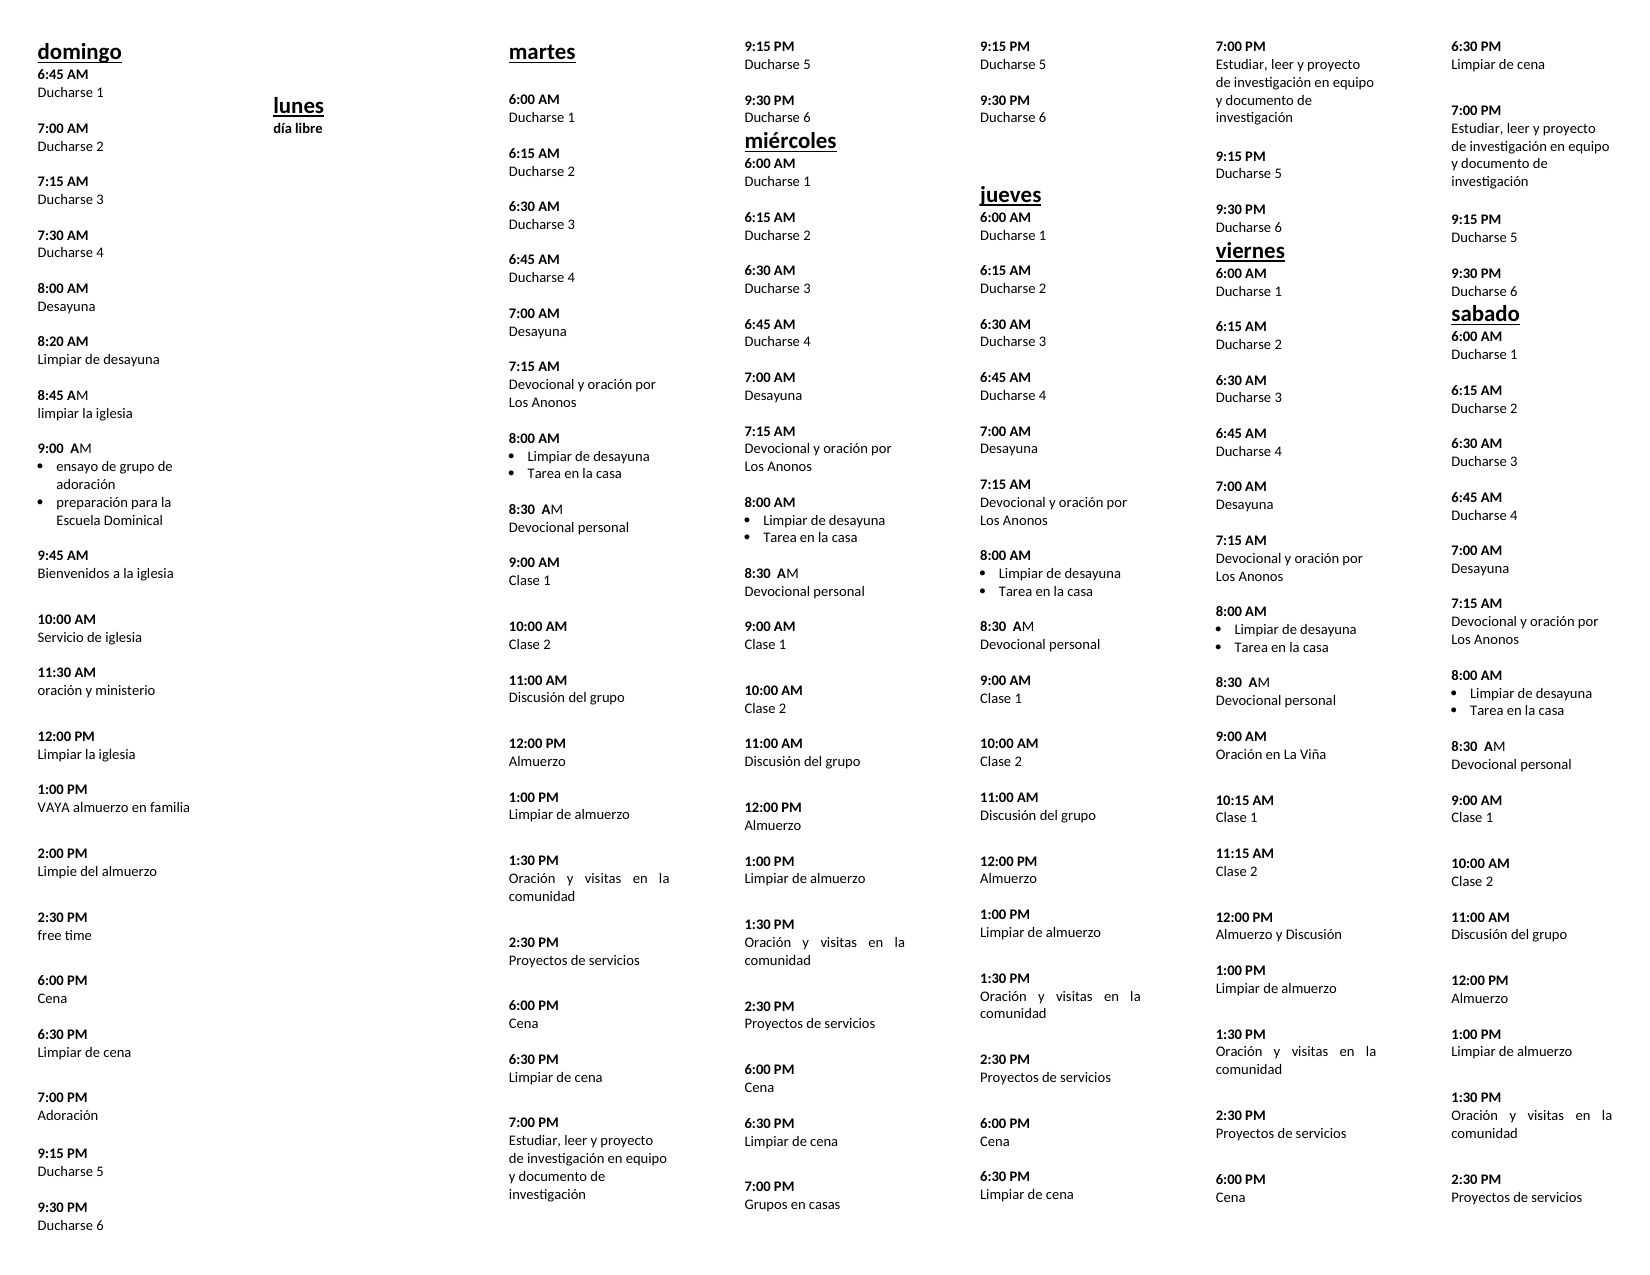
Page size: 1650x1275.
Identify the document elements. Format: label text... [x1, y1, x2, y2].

list Tarea en la casa [980, 582, 1141, 600]
text 9:15 PM [1451, 211, 1612, 228]
text Oración y visitas en la comunidad [744, 933, 905, 969]
text Oración y visitas en la comunidad [1216, 1043, 1376, 1078]
text Ducharse 5 [980, 55, 1141, 73]
text Almuerzo [1451, 989, 1612, 1007]
text Bienvenidos a la iglesia [37, 564, 198, 582]
list Tarea en la casa [744, 529, 905, 546]
text Servicio de iglesia [37, 628, 198, 646]
text 6:00 PM [509, 997, 669, 1014]
text Ducharse 3 [1451, 452, 1612, 470]
text 12:00 PM [980, 852, 1141, 870]
text 7:15 AM [1451, 595, 1612, 613]
text 6:45 AM [744, 315, 905, 333]
text 8:00 AM [37, 279, 198, 297]
text Ducharse 5 [1451, 228, 1612, 246]
text Ducharse 6 [744, 109, 905, 127]
text Ducharse 2 [1216, 335, 1376, 353]
text 6:30 PM [509, 1050, 669, 1068]
list Tarea en la casa [1451, 702, 1612, 719]
text 6:30 AM [980, 315, 1141, 333]
list Tarea en la casa [509, 464, 669, 482]
text Ducharse 4 [980, 386, 1141, 404]
text Ducharse 3 [1216, 389, 1376, 406]
text 6:15 AM [1451, 381, 1612, 399]
text Ducharse 6 [1216, 218, 1376, 236]
text Proyectos de servicios [509, 951, 669, 968]
text 12:00 PM [744, 798, 905, 816]
text Ducharse 1 [509, 108, 669, 126]
list Limpiar de desayuna [509, 447, 669, 464]
list ensayo de grupo de adoración [37, 457, 198, 493]
text lunes [273, 91, 434, 119]
text Limpiar de cena [509, 1068, 669, 1086]
text Oración y visitas en la comunidad [980, 987, 1141, 1022]
text Cena [1216, 1188, 1376, 1206]
text 1:00 PM [37, 781, 198, 798]
text 8:45 AM [37, 386, 198, 404]
text Desayuna [1216, 496, 1376, 513]
text 8:00 AM [980, 546, 1141, 564]
text Devocional y oración por Los Anonos [509, 376, 669, 411]
text Devocional personal [1216, 691, 1376, 709]
text 2:30 PM [1216, 1106, 1376, 1124]
text Almuerzo [509, 752, 669, 770]
text Limpiar la iglesia [37, 745, 198, 763]
text 7:15 AM [509, 358, 669, 376]
text Ducharse 1 [1451, 345, 1612, 363]
text 6:00 AM [744, 154, 905, 172]
text Devocional y oración por Los Anonos [1451, 613, 1612, 648]
text Discusión del grupo [744, 753, 905, 770]
text 11:15 AM [1216, 844, 1376, 862]
text Desayuna [980, 439, 1141, 457]
text 10:00 AM [37, 610, 198, 628]
text Limpiar de cena [744, 1132, 905, 1150]
text 1:30 PM [1216, 1025, 1376, 1043]
text Ducharse 4 [37, 244, 198, 261]
text 10:00 AM [1451, 854, 1612, 872]
text 8:30 AM [744, 564, 905, 582]
text Ducharse 2 [509, 162, 669, 179]
text Almuerzo y Discusión [1216, 926, 1376, 943]
text 9:30 PM [980, 91, 1141, 109]
text 9:30 PM [744, 91, 905, 109]
text 9:30 PM [1216, 200, 1376, 218]
text 2:30 PM [37, 908, 198, 926]
text 7:00 PM [744, 1178, 905, 1196]
text 8:00 AM [509, 429, 669, 447]
text Oración y visitas en la comunidad [1451, 1106, 1612, 1142]
text 6:45 AM [509, 251, 669, 269]
text 12:00 PM [1451, 971, 1612, 989]
text 9:15 PM [1216, 147, 1376, 165]
text Clase 1 [509, 571, 669, 589]
text 6:30 PM [1451, 37, 1612, 55]
text 12:00 PM [1216, 908, 1376, 926]
text Devocional y oración por Los Anonos [980, 493, 1141, 529]
text 2:30 PM [509, 933, 669, 951]
text 7:00 AM [509, 304, 669, 322]
text Adoración [37, 1106, 198, 1124]
text 9:00 AM [744, 618, 905, 636]
text Almuerzo [744, 816, 905, 834]
text 1:30 PM [1451, 1088, 1612, 1106]
text 6:15 AM [744, 208, 905, 226]
text Ducharse 5 [1216, 165, 1376, 182]
text limpiar la iglesia [37, 404, 198, 422]
text Ducharse 3 [980, 333, 1141, 351]
text 6:00 PM [980, 1114, 1141, 1132]
text Clase 1 [980, 689, 1141, 707]
text 8:20 AM [37, 333, 198, 351]
text Ducharse 2 [37, 137, 198, 154]
text Desayuna [1451, 559, 1612, 577]
text 7:00 PM [509, 1114, 669, 1131]
text Estudiar, leer y proyecto de investigación en equipo y documento de investigación [509, 1131, 669, 1203]
text Limpiar de almuerzo [1216, 979, 1376, 997]
text 6:00 PM [744, 1061, 905, 1078]
text viernes [1216, 236, 1376, 264]
list Limpiar de desayuna [744, 511, 905, 529]
text Oración y visitas en la comunidad [509, 869, 669, 905]
text 10:15 AM [1216, 791, 1376, 808]
text Clase 1 [744, 636, 905, 653]
text 9:00 AM [980, 671, 1141, 689]
text Estudiar, leer y proyecto de investigación en equipo y documento de investigación [1451, 119, 1612, 190]
text Discusión del grupo [980, 806, 1141, 824]
text 1:00 PM [1216, 961, 1376, 979]
text Clase 2 [1216, 862, 1376, 880]
text Almuerzo [980, 870, 1141, 887]
text Estudiar, leer y proyecto de investigación en equipo y documento de investigación [1216, 55, 1376, 127]
text sabado [1451, 299, 1612, 328]
text 9:00 AM [509, 554, 669, 571]
text 7:00 PM [37, 1089, 198, 1106]
text 6:00 AM [509, 91, 669, 108]
text Discusión del grupo [509, 688, 669, 706]
text 11:00 AM [980, 788, 1141, 806]
text Devocional personal [509, 518, 669, 536]
text 9:45 AM [37, 546, 198, 564]
text Devocional y oración por Los Anonos [744, 439, 905, 475]
text 6:30 AM [509, 197, 669, 215]
text Proyectos de servicios [744, 1015, 905, 1033]
text 6:00 AM [980, 208, 1141, 226]
text Desayuna [37, 297, 198, 315]
text 6:45 AM [37, 66, 198, 83]
list Tarea en la casa [1216, 638, 1376, 656]
text Ducharse 1 [1216, 282, 1376, 299]
text 1:30 PM [509, 851, 669, 869]
text domingo [37, 37, 198, 66]
text Limpiar de almuerzo [980, 923, 1141, 941]
text 7:15 AM [744, 422, 905, 439]
text Grupos en casas [744, 1196, 905, 1213]
list Limpiar de desayuna [980, 564, 1141, 582]
text 6:30 PM [744, 1114, 905, 1132]
text Discusión del grupo [1451, 926, 1612, 943]
text 2:30 PM [1451, 1170, 1612, 1188]
text 1:00 PM [980, 905, 1141, 923]
text 6:30 AM [744, 261, 905, 279]
text Ducharse 4 [1216, 442, 1376, 460]
text 7:00 PM [1451, 101, 1612, 119]
text Ducharse 6 [37, 1216, 198, 1234]
text 12:00 PM [37, 727, 198, 745]
text 1:30 PM [980, 969, 1141, 987]
text 7:15 AM [1216, 531, 1376, 549]
text VAYA almuerzo en familia [37, 798, 198, 816]
text 6:30 AM [1216, 371, 1376, 389]
text Proyectos de servicios [1451, 1188, 1612, 1206]
text 11:00 AM [744, 735, 905, 753]
text Cena [980, 1132, 1141, 1150]
text 9:15 PM [980, 37, 1141, 55]
text 9:00 AM [37, 439, 198, 457]
text 6:15 AM [1216, 317, 1376, 335]
text 6:30 PM [980, 1167, 1141, 1185]
text Cena [744, 1078, 905, 1096]
text 10:00 AM [980, 735, 1141, 753]
text Ducharse 5 [37, 1162, 198, 1180]
text Limpiar de cena [980, 1185, 1141, 1203]
text 7:00 AM [1216, 478, 1376, 496]
text Ducharse 4 [744, 333, 905, 351]
text 7:30 AM [37, 226, 198, 244]
text 6:00 AM [1216, 264, 1376, 282]
text Clase 1 [1451, 808, 1612, 826]
text 6:45 AM [980, 368, 1141, 386]
text Ducharse 3 [509, 215, 669, 233]
text 6:15 AM [980, 261, 1141, 279]
text Limpiar de almuerzo [509, 806, 669, 823]
text Clase 2 [980, 753, 1141, 770]
text Devocional y oración por Los Anonos [1216, 549, 1376, 584]
text Clase 2 [509, 635, 669, 653]
text 8:30 AM [980, 618, 1141, 636]
text Limpiar de almuerzo [1451, 1043, 1612, 1061]
text 7:00 AM [37, 119, 198, 137]
text 7:15 AM [37, 172, 198, 190]
text Devocional personal [980, 636, 1141, 653]
list Limpiar de desayuna [1451, 684, 1612, 702]
text 1:00 PM [744, 852, 905, 870]
text Limpiar de almuerzo [744, 870, 905, 887]
text 6:15 AM [509, 144, 669, 162]
text Ducharse 3 [744, 279, 905, 297]
text 9:15 PM [744, 37, 905, 55]
text Cena [37, 989, 198, 1007]
text 12:00 PM [509, 734, 669, 752]
text 1:00 PM [1451, 1025, 1612, 1043]
text 8:30 AM [1216, 674, 1376, 691]
text 9:00 AM [1216, 727, 1376, 745]
text oración y ministerio [37, 681, 198, 699]
text 8:00 AM [744, 493, 905, 511]
text Ducharse 6 [1451, 282, 1612, 299]
text Devocional personal [744, 582, 905, 600]
text 10:00 AM [744, 681, 905, 699]
list preparación para la Escuela Dominical [37, 493, 198, 529]
text 8:00 AM [1216, 602, 1376, 620]
text Ducharse 2 [980, 279, 1141, 297]
text Cena [509, 1014, 669, 1032]
text Clase 1 [1216, 808, 1376, 826]
text Ducharse 1 [37, 83, 198, 101]
text 9:15 PM [37, 1144, 198, 1162]
text Ducharse 4 [1451, 506, 1612, 523]
text Ducharse 1 [744, 172, 905, 190]
text Devocional personal [1451, 755, 1612, 773]
text 11:00 AM [509, 671, 669, 688]
text free time [37, 926, 198, 943]
text 6:00 PM [1216, 1170, 1376, 1188]
text jueves [980, 180, 1141, 208]
text Desayuna [744, 386, 905, 404]
text 7:00 AM [980, 422, 1141, 439]
text Clase 2 [744, 699, 905, 717]
text 6:45 AM [1451, 488, 1612, 506]
text Ducharse 2 [1451, 399, 1612, 417]
text Limpiar de cena [37, 1043, 198, 1061]
text Ducharse 5 [744, 55, 905, 73]
text 11:30 AM [37, 663, 198, 681]
text 2:00 PM [37, 844, 198, 862]
text 8:30 AM [1451, 737, 1612, 755]
text 2:30 PM [744, 997, 905, 1015]
text 10:00 AM [509, 617, 669, 635]
text Ducharse 1 [980, 226, 1141, 244]
text 1:00 PM [509, 788, 669, 806]
text 6:30 AM [1451, 434, 1612, 452]
text 7:15 AM [980, 475, 1141, 493]
text 7:00 AM [1451, 541, 1612, 559]
text 7:00 PM [1216, 37, 1376, 55]
text miércoles [744, 127, 905, 154]
text 6:00 AM [1451, 328, 1612, 345]
text 8:00 AM [1451, 666, 1612, 684]
text Oración en La Viña [1216, 745, 1376, 763]
text Limpie del almuerzo [37, 862, 198, 880]
text 6:00 PM [37, 972, 198, 989]
text Desayuna [509, 322, 669, 340]
text 2:30 PM [980, 1050, 1141, 1068]
text 6:45 AM [1216, 424, 1376, 442]
list Limpiar de desayuna [1216, 620, 1376, 638]
text día libremartes [273, 119, 434, 137]
text Limpiar de desayuna [37, 351, 198, 368]
text 9:30 PM [37, 1198, 198, 1216]
text Ducharse 2 [744, 226, 905, 244]
text Ducharse 3 [37, 190, 198, 208]
text Ducharse 4 [509, 269, 669, 286]
text 7:00 AM [744, 368, 905, 386]
text 9:00 AM [1451, 791, 1612, 808]
text 9:30 PM [1451, 264, 1612, 282]
text Ducharse 6 [980, 109, 1141, 127]
text 11:00 AM [1451, 908, 1612, 926]
text 8:30 AM [509, 500, 669, 518]
text Clase 2 [1451, 872, 1612, 890]
text 6:30 PM [37, 1025, 198, 1043]
text Proyectos de servicios [1216, 1124, 1376, 1142]
text Limpiar de cena [1451, 55, 1612, 73]
text 1:30 PM [744, 916, 905, 933]
text Proyectos de servicios [980, 1068, 1141, 1086]
